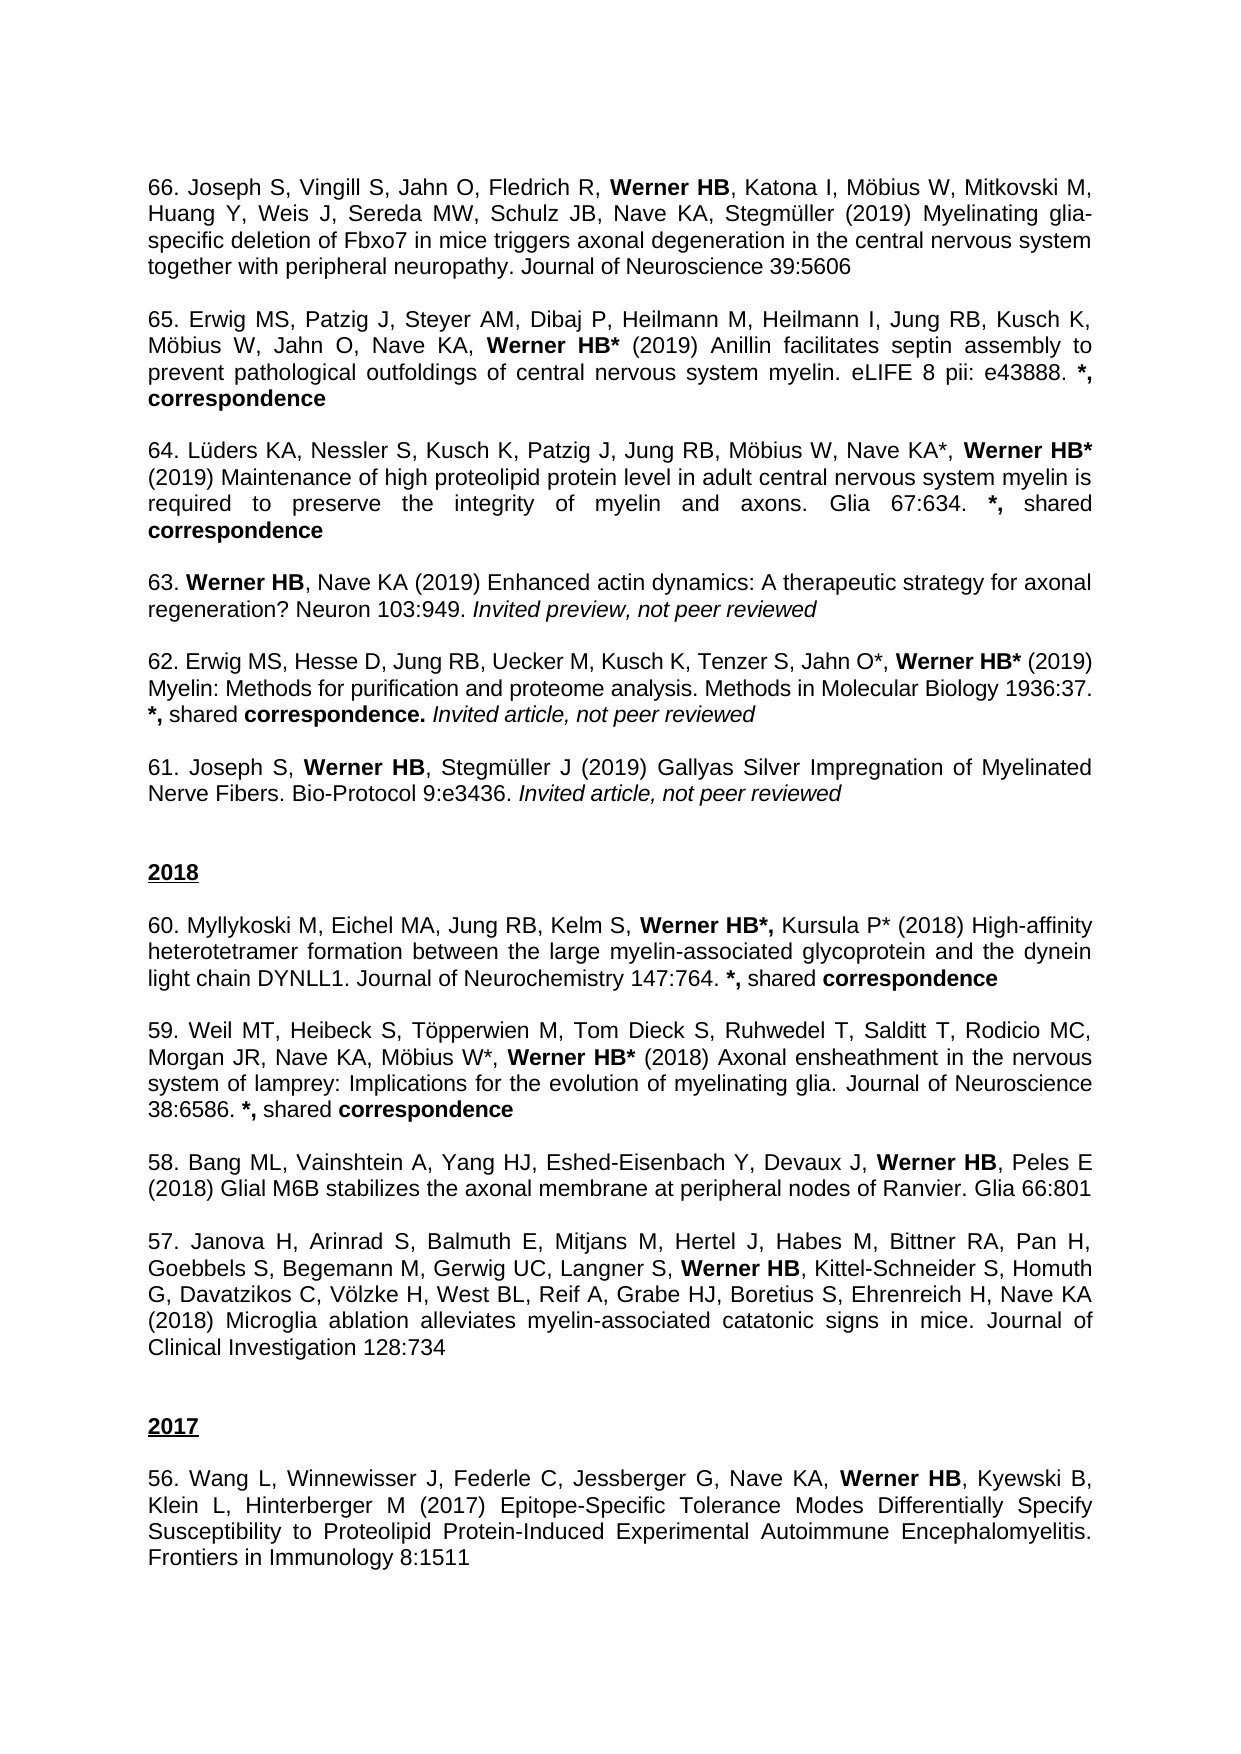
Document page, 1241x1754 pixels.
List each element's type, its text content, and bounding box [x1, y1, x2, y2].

text 2018 [148, 859, 1093, 886]
text 62. Erwig MS, Hesse D, Jung RB, Uecker M, Kusch K, Tenzer S, Jahn O*, Werner HB* (2019) Myelin: Methods for purification and proteome analysis. Methods in Molecular Biology 1936:37. *, shared correspondence. Invited article, not peer reviewed [148, 648, 1093, 727]
text 2017 [148, 1413, 1093, 1439]
text 59. Weil MT, Heibeck S, Töpperwien M, Tom Dieck S, Ruhwedel T, Salditt T, Rodicio MC, Morgan JR, Nave KA, Möbius W*, Werner HB* (2018) Axonal ensheathment in the nervous system of lamprey: Implications for the evolution of myelinating glia. Journal of Neuroscience 38:6586. *, shared correspondence [148, 1017, 1093, 1123]
text 60. Myllykoski M, Eichel MA, Jung RB, Kelm S, Werner HB*, Kursula P* (2018) High-affinity heterotetramer formation between the large myelin-associated glycoprotein and the dynein light chain DYNLL1. Journal of Neurochemistry 147:764. *, shared correspondence [148, 912, 1093, 991]
text 57. Janova H, Arinrad S, Balmuth E, Mitjans M, Hertel J, Habes M, Bittner RA, Pan H, Goebbels S, Begemann M, Gerwig UC, Langner S, Werner HB, Kittel-Schneider S, Homuth G, Davatzikos C, Völzke H, West BL, Reif A, Grabe HJ, Boretius S, Ehrenreich H, Nave KA (2018) Microglia ablation alleviates myelin-associated catatonic signs in mice. Journal of Clinical Investigation 128:734 [148, 1228, 1093, 1360]
text 63. Werner HB, Nave KA (2019) Enhanced actin dynamics: A therapeutic strategy for axonal regeneration? Neuron 103:949. Invited preview, not peer reviewed [148, 569, 1093, 622]
text 64. Lüders KA, Nessler S, Kusch K, Patzig J, Jung RB, Möbius W, Nave KA*, Werner HB* (2019) Maintenance of high proteolipid protein level in adult central nervous system myelin is required to preserve the integrity of myelin and axons. Glia 67:634. *, shared correspondence [148, 437, 1093, 543]
text 66. Joseph S, Vingill S, Jahn O, Fledrich R, Werner HB, Katona I, Möbius W, Mitkovski M, Huang Y, Weis J, Sereda MW, Schulz JB, Nave KA, Stegmüller (2019) Myelinating glia-specific deletion of Fbxo7 in mice triggers axonal degeneration in the central nervous system together with peripheral neuropathy. Journal of Neuroscience 39:5606 [148, 174, 1093, 279]
text 56. Wang L, Winnewisser J, Federle C, Jessberger G, Nave KA, Werner HB, Kyewski B, Klein L, Hinterberger M (2017) Epitope-Specific Tolerance Modes Differentially Specify Susceptibility to Proteolipid Protein-Induced Experimental Autoimmune Encephalomyelitis. Frontiers in Immunology 8:1511 [148, 1465, 1093, 1571]
text 61. Joseph S, Werner HB, Stegmüller J (2019) Gallyas Silver Impregnation of Myelinated Nerve Fibers. Bio-Protocol 9:e3436. Invited article, not peer reviewed [148, 754, 1093, 806]
text 65. Erwig MS, Patzig J, Steyer AM, Dibaj P, Heilmann M, Heilmann I, Jung RB, Kusch K, Möbius W, Jahn O, Nave KA, Werner HB* (2019) Anillin facilitates septin assembly to prevent pathological outfoldings of central nervous system myelin. eLIFE 8 pii: e43888. *, correspondence [148, 306, 1093, 411]
text 58. Bang ML, Vainshtein A, Yang HJ, Eshed-Eisenbach Y, Devaux J, Werner HB, Peles E (2018) Glial M6B stabilizes the axonal membrane at peripheral nodes of Ranvier. Glia 66:801 [148, 1149, 1093, 1202]
